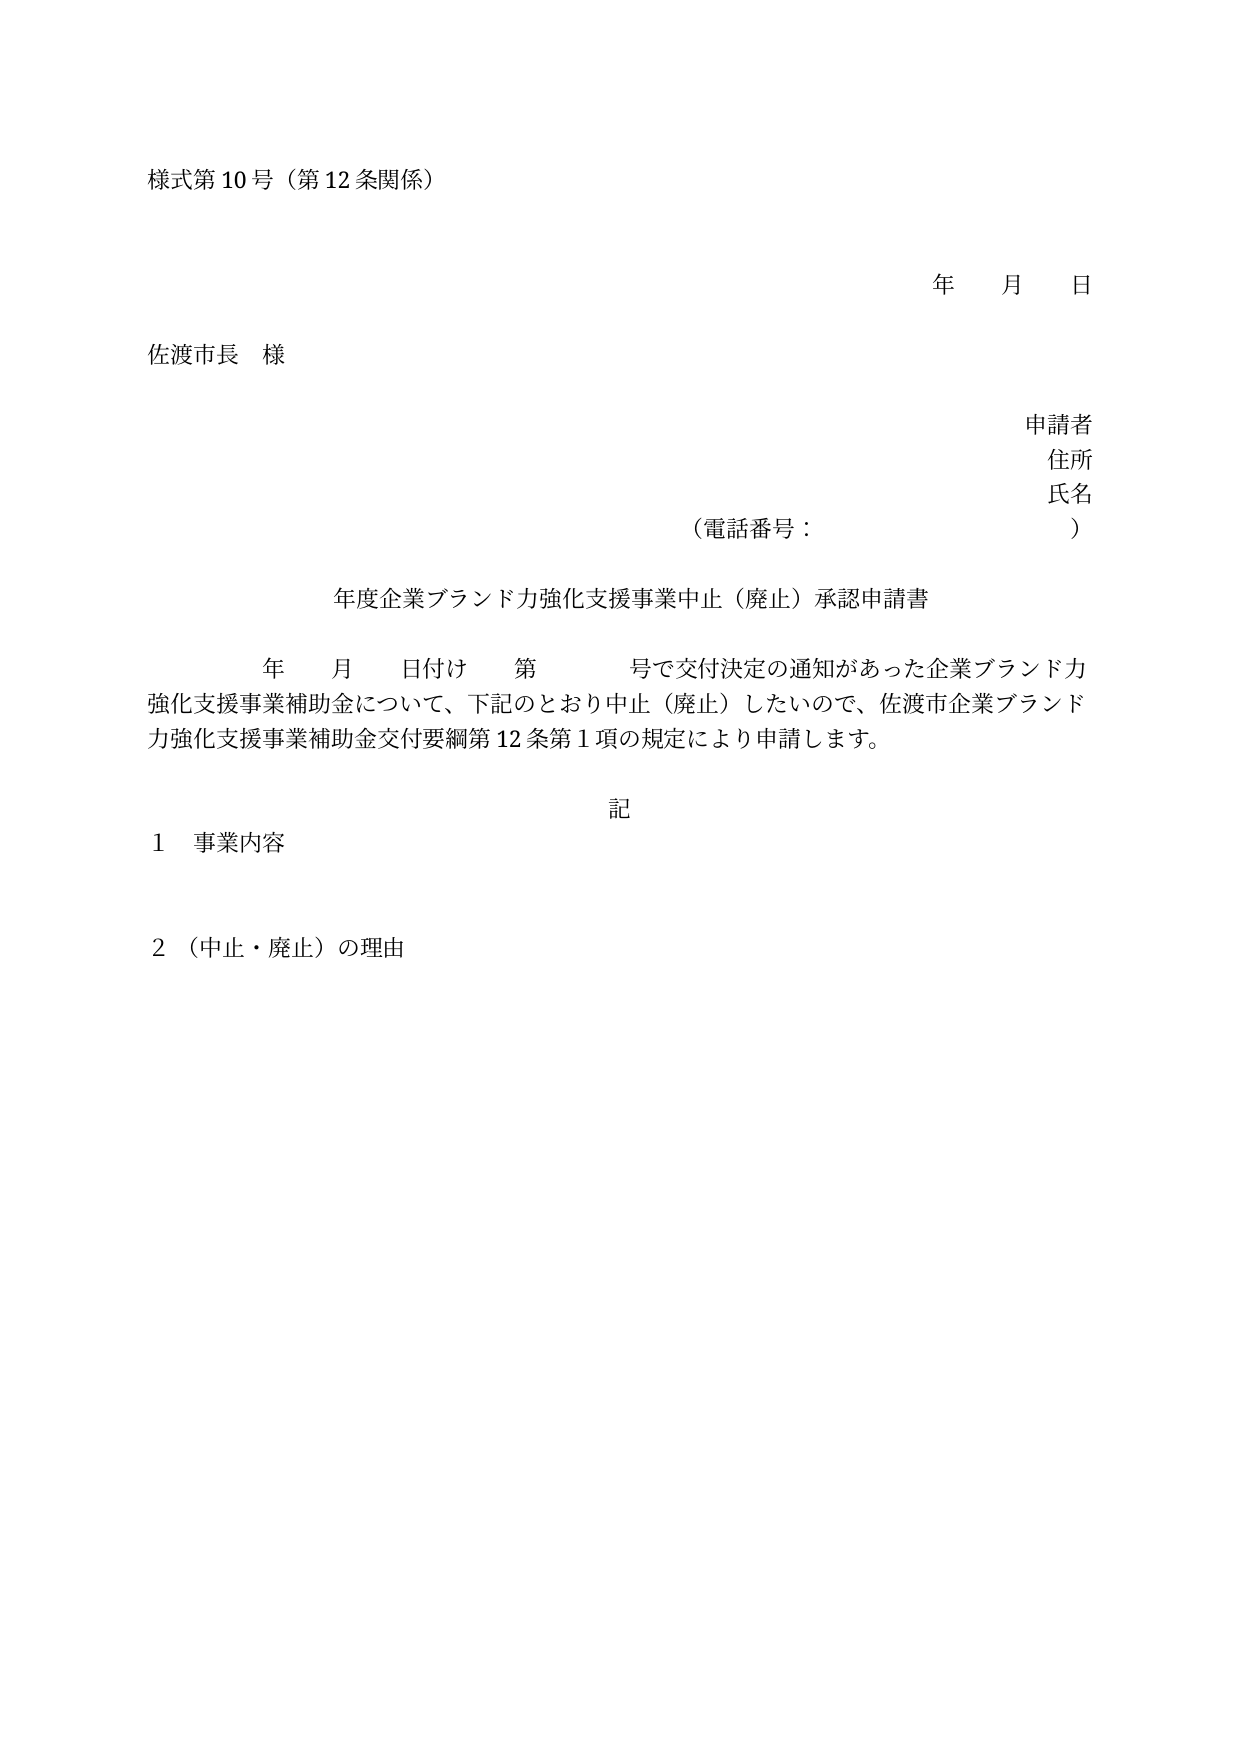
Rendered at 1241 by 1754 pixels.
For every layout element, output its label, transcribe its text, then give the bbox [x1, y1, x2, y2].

text 氏名 [148, 476, 1092, 511]
text １ 事業内容 [148, 824, 1092, 859]
text （電話番号： ） [148, 511, 1092, 545]
text 年 月 日付け 第 号で交付決定の通知があった企業ブランド力強化支援事業補助金について、下記のとおり中止（廃止）したいので、佐渡市企業ブランド力強化支援事業補助金交付要綱第12条第１項の規定により申請します。 [148, 650, 1092, 755]
text 記 [148, 790, 1092, 824]
text 住所 [148, 441, 1092, 476]
text 年度企業ブランド力強化支援事業中止（廃止）承認申請書 [148, 580, 1092, 615]
text 様式第10号（第12条関係） [148, 162, 1092, 196]
text ２ （中止・廃止）の理由 [148, 929, 1092, 964]
text 佐渡市長 様 [148, 336, 1092, 371]
text 申請者 [148, 406, 1092, 441]
text 年 月 日 [148, 266, 1092, 301]
